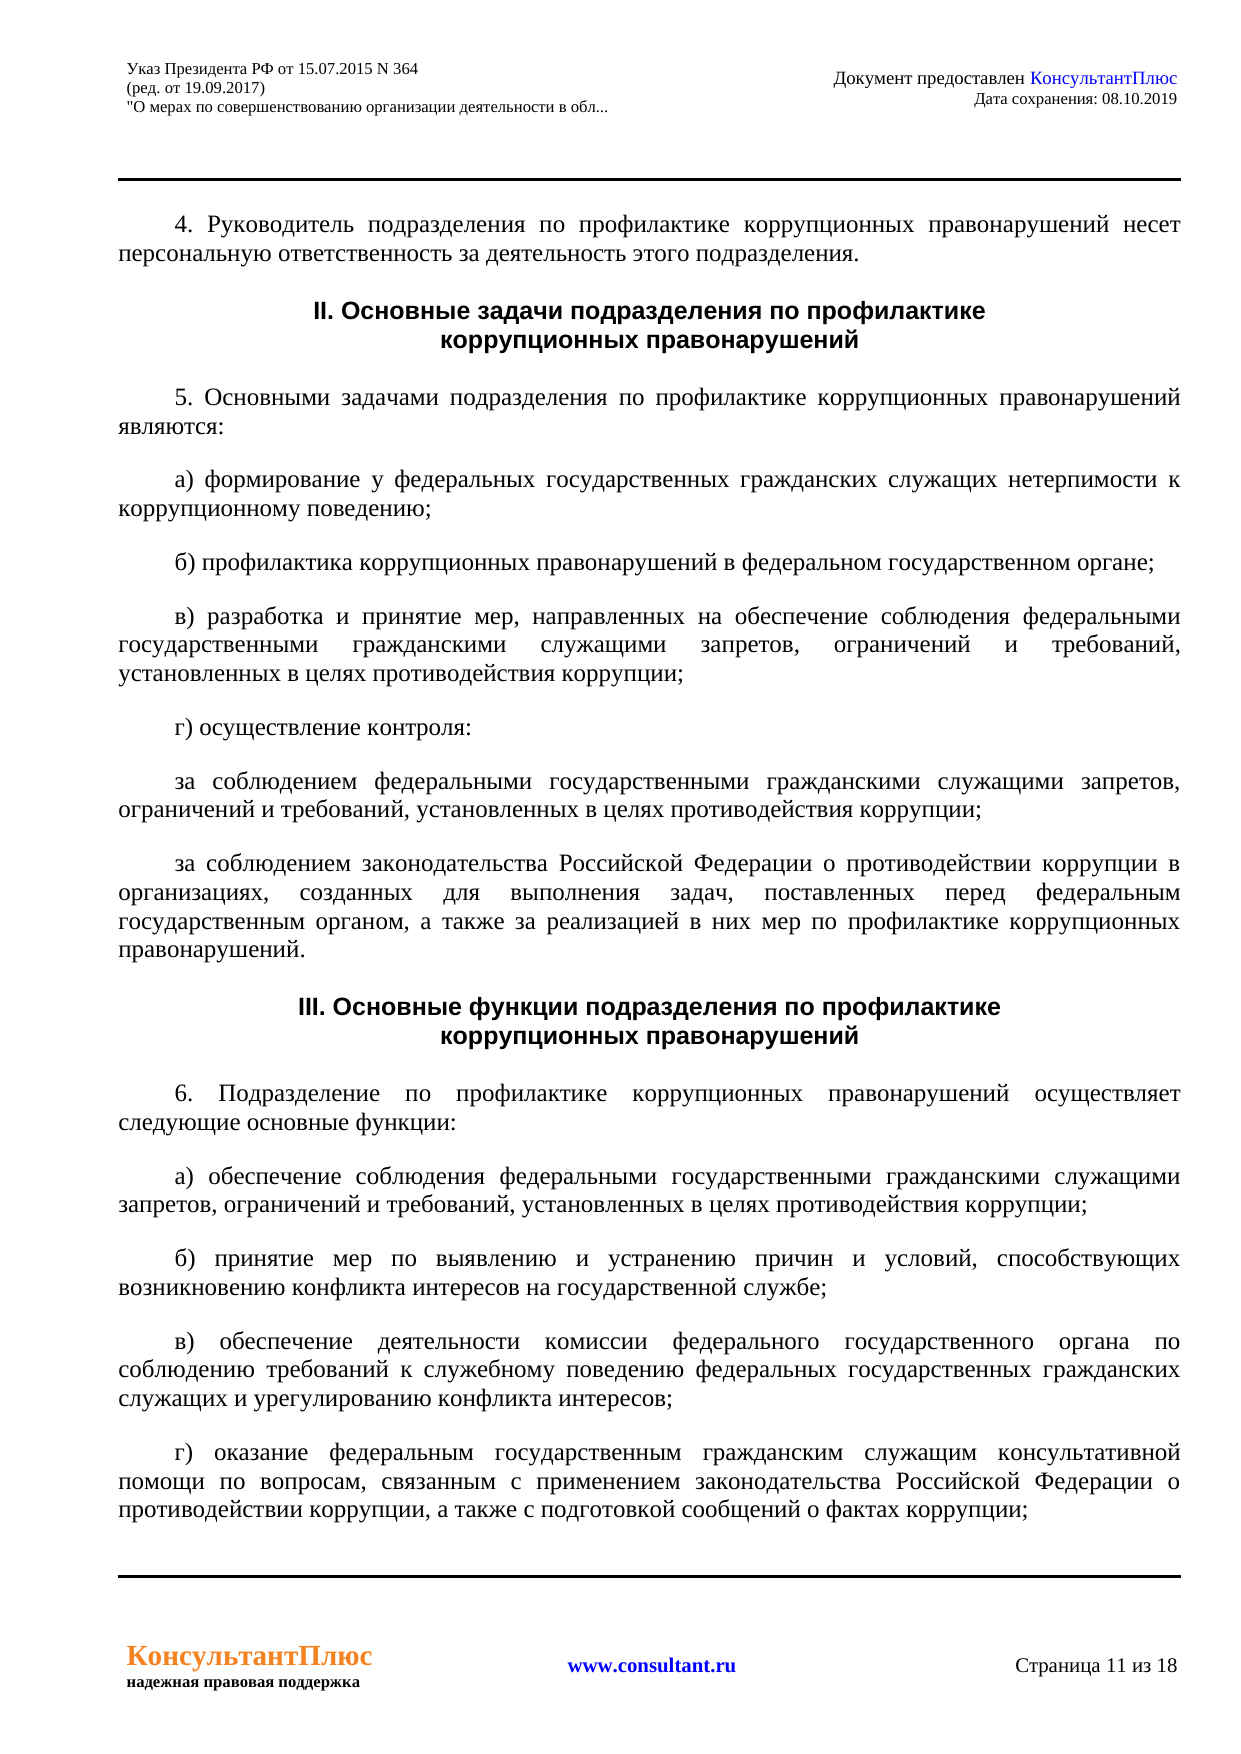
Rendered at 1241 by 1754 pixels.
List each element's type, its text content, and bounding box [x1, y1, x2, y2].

text 6. Подразделение по профилактике коррупционных правонарушений осуществляет следующие основные функции: [118, 1078, 1181, 1136]
text в) разработка и принятие мер, направленных на обеспечение соблюдения федеральными государственными гражданскими служащими запретов, ограничений и требований, установленных в целях противодействия коррупции; [118, 601, 1181, 687]
title II. Основные задачи подразделения по профилактике [118, 296, 1181, 324]
text 5. Основными задачами подразделения по профилактике коррупционных правонарушений являются: [118, 382, 1181, 439]
text а) обеспечение соблюдения федеральными государственными гражданскими служащими запретов, ограничений и требований, установленных в целях противодействия коррупции; [118, 1161, 1181, 1218]
title коррупционных правонарушений [118, 1021, 1181, 1049]
text а) формирование у федеральных государственных гражданских служащих нетерпимости к коррупционному поведению; [118, 464, 1181, 522]
text в) обеспечение деятельности комиссии федерального государственного органа по соблюдению требований к служебному поведению федеральных государственных гражданских служащих и урегулированию конфликта интересов; [118, 1326, 1181, 1412]
text б) принятие мер по выявлению и устранению причин и условий, способствующих возникновению конфликта интересов на государственной службе; [118, 1243, 1181, 1301]
text г) осуществление контроля: [118, 712, 1181, 741]
text 4. Руководитель подразделения по профилактике коррупционных правонарушений несет персональную ответственность за деятельность этого подразделения. [118, 209, 1181, 267]
text за соблюдением федеральными государственными гражданскими служащими запретов, ограничений и требований, установленных в целях противодействия коррупции; [118, 766, 1181, 823]
text за соблюдением законодательства Российской Федерации о противодействии коррупции в организациях, созданных для выполнения задач, поставленных перед федеральным государственным органом, а также за реализацией в них мер по профилактике коррупционных правонарушений. [118, 848, 1181, 963]
title коррупционных правонарушений [118, 324, 1181, 353]
text б) профилактика коррупционных правонарушений в федеральном государственном органе; [118, 547, 1181, 576]
title III. Основные функции подразделения по профилактике [118, 992, 1181, 1021]
text г) оказание федеральным государственным гражданским служащим консультативной помощи по вопросам, связанным с применением законодательства Российской Федерации о противодействии коррупции, а также с подготовкой сообщений о фактах коррупции; [118, 1437, 1181, 1523]
